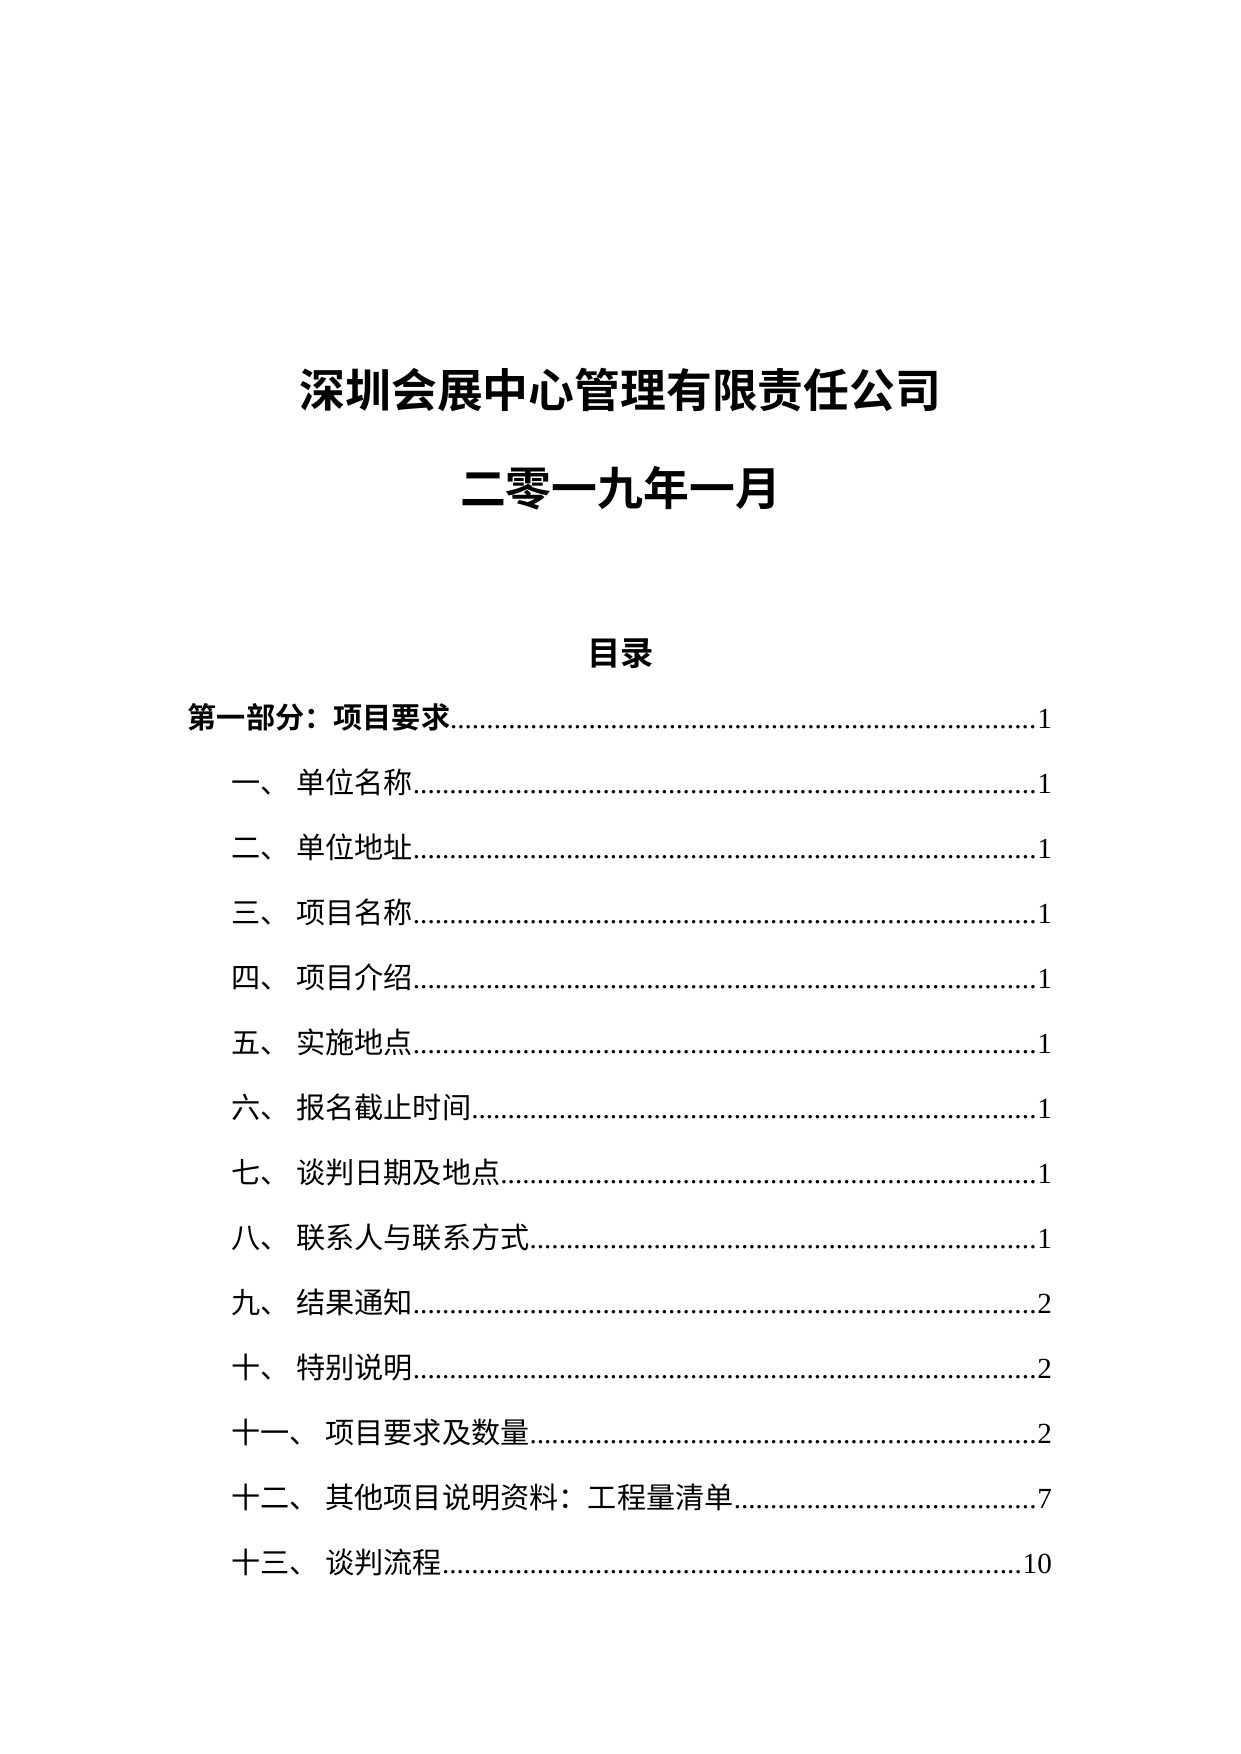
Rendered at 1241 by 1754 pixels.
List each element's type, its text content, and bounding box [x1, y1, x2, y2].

text 深圳会展中心管理有限责任公司 [187, 339, 1053, 437]
text 第一部分：项目要求 1 [187, 683, 1053, 748]
text 十、 特别说明 2 [231, 1333, 1053, 1398]
text 五、 实施地点 1 [231, 1008, 1053, 1073]
text 二、 单位地址 1 [231, 813, 1053, 878]
text 十二、 其他项目说明资料：工程量清单 7 [231, 1463, 1053, 1528]
text 八、 联系人与联系方式 1 [231, 1203, 1053, 1268]
text 三、 项目名称 1 [231, 878, 1053, 943]
text 十一、 项目要求及数量 2 [231, 1398, 1053, 1463]
text 目录 [187, 618, 1053, 683]
text 四、 项目介绍 1 [231, 943, 1053, 1008]
text 九、 结果通知 2 [231, 1268, 1053, 1333]
text 六、 报名截止时间 1 [231, 1073, 1053, 1138]
text 二零一九年一月 [187, 437, 1053, 534]
text 十三、 谈判流程 10 [231, 1528, 1053, 1593]
text 一、 单位名称 1 [231, 748, 1053, 813]
text 七、 谈判日期及地点 1 [231, 1138, 1053, 1203]
